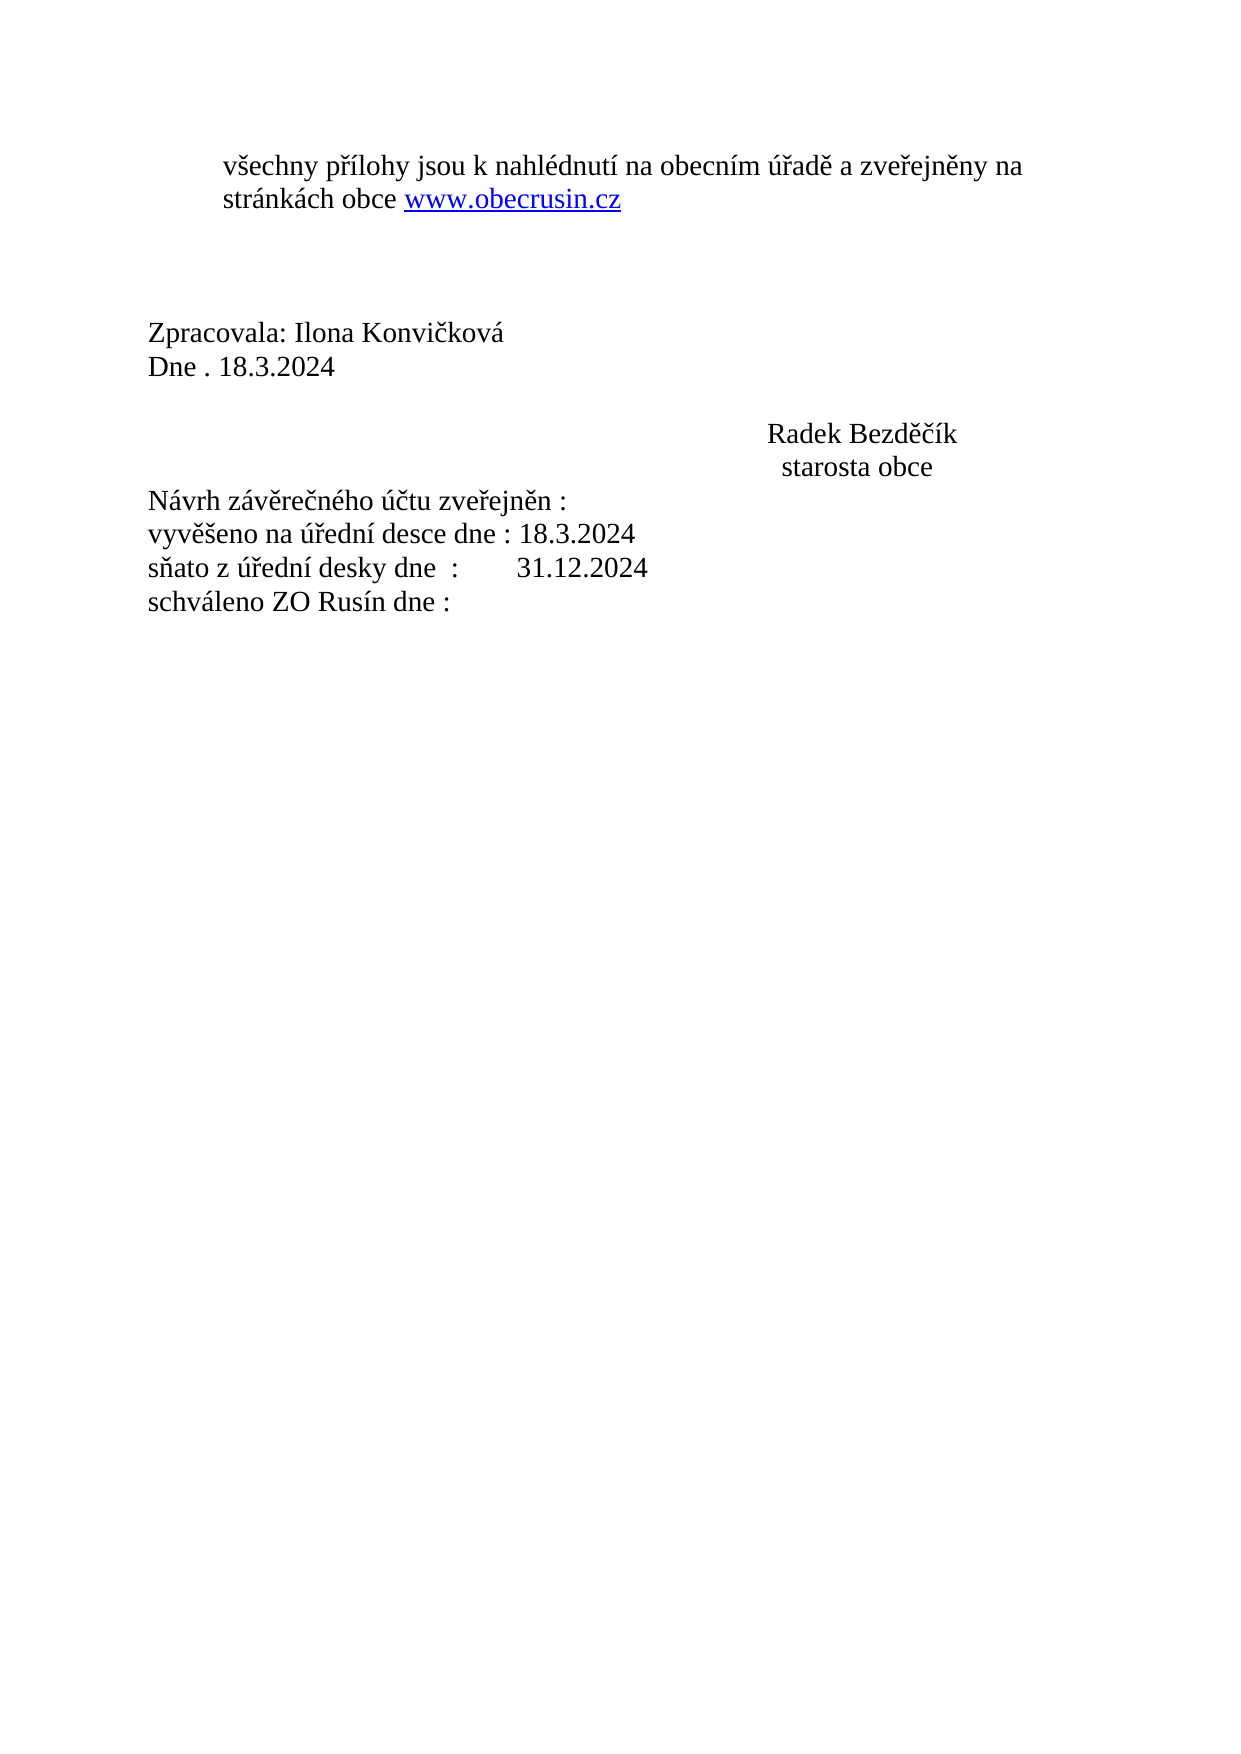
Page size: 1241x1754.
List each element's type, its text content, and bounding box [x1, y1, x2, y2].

text schváleno ZO Rusín dne : [148, 584, 1093, 617]
text starosta obce [664, 449, 1093, 483]
text Zpracovala: Ilona Konvičková [148, 315, 1093, 349]
text Radek Bezděčík [148, 416, 1093, 449]
text všechny přílohy jsou k nahlédnutí na obecním úřadě a zveřejněny na stránkách obce www.obecrusin.cz [223, 148, 1093, 215]
text Dne . 18.3.2024 [148, 349, 1093, 382]
text Návrh závěrečného účtu zveřejněn : [148, 483, 1093, 517]
text vyvěšeno na úřední desce dne : 18.3.2024 [148, 517, 1093, 550]
text sňato z úřední desky dne : 31.12.2024 [148, 550, 1093, 584]
